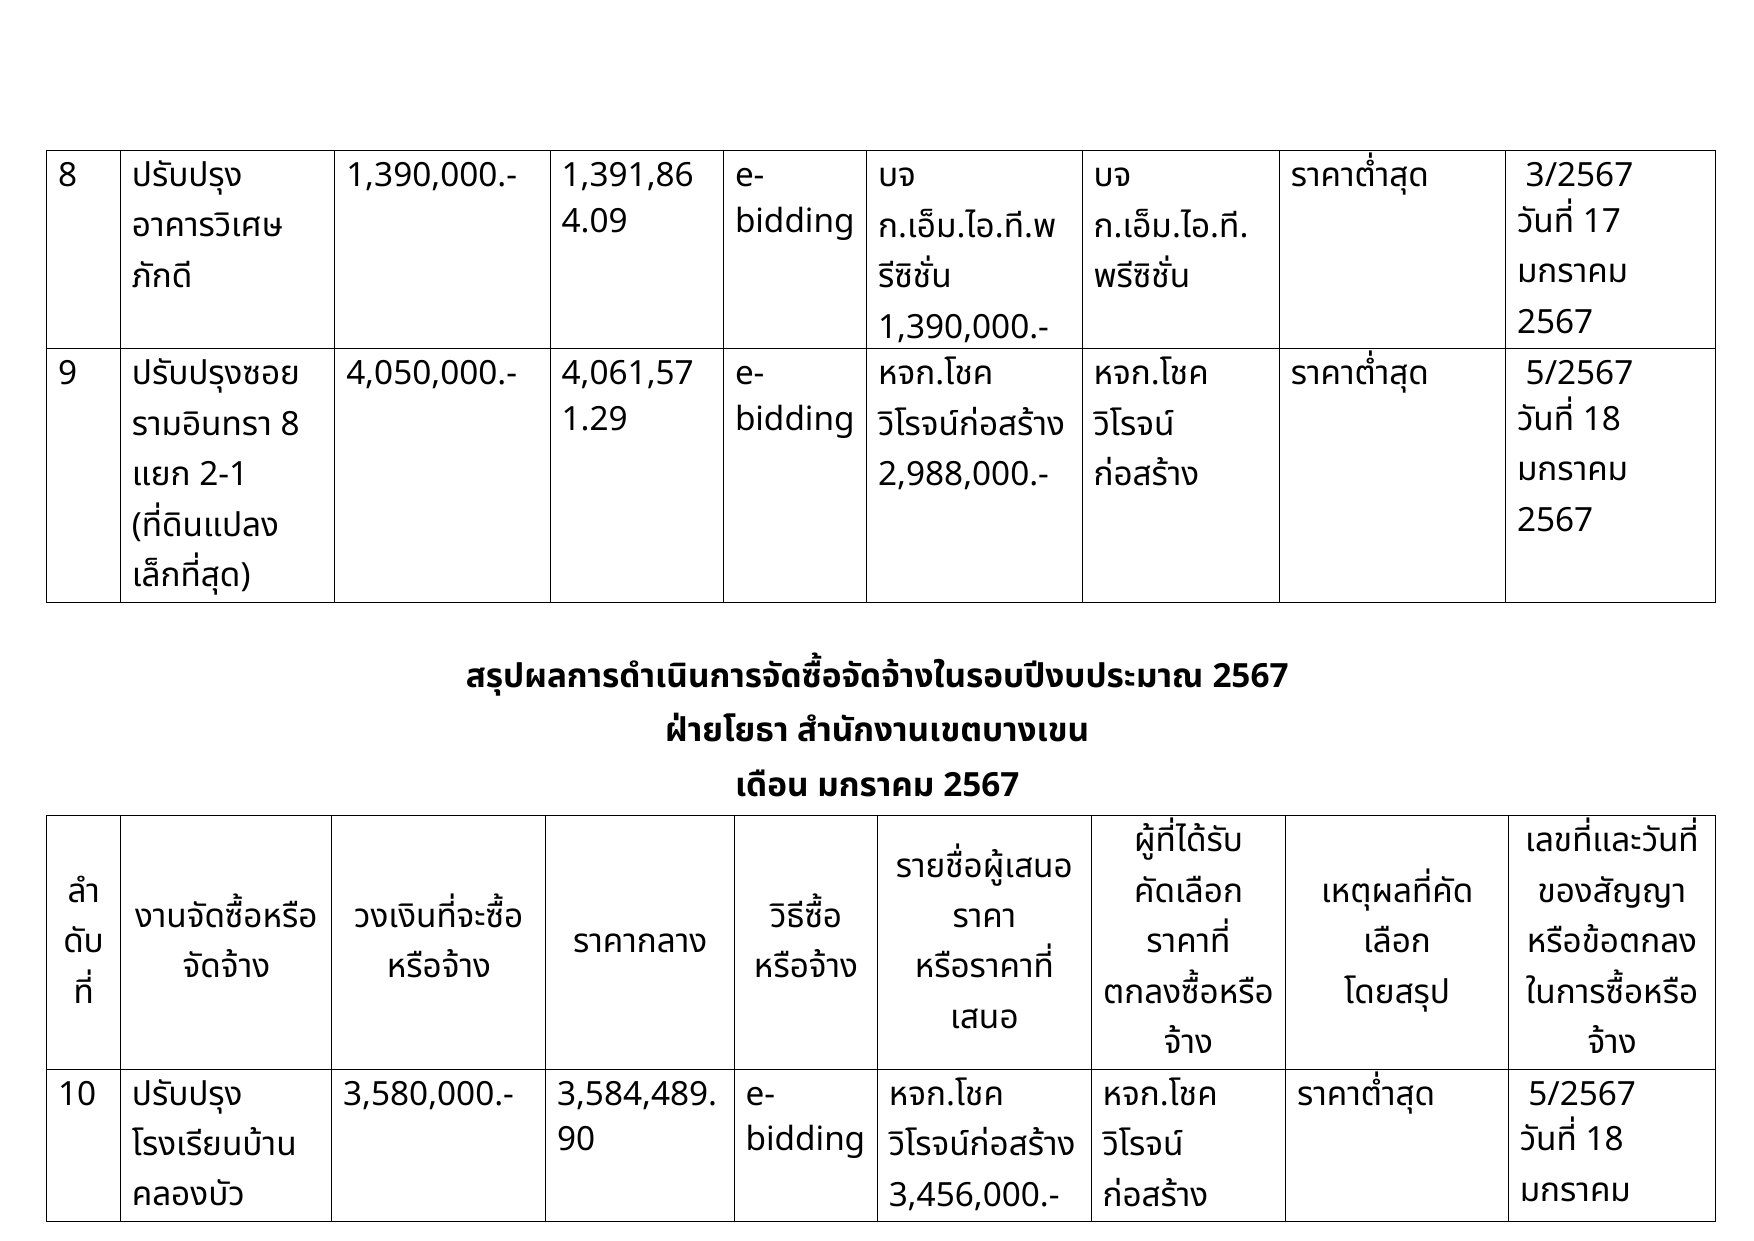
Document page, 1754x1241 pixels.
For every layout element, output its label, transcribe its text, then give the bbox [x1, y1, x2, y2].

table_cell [1083, 151, 1279, 348]
table_header รายชื่อผู้เสนอราคา หรือราคาที่เสนอ [878, 816, 1091, 1068]
table_cell e-bidding [724, 349, 866, 602]
table_header ผู้ที่ได้รับ คัดเลือกราคาที่ ตกลงซื้อหรือจ้าง [1092, 816, 1285, 1068]
table_header เหตุผลที่คัดเลือก โดยสรุป [1286, 816, 1508, 1068]
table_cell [1509, 1070, 1715, 1221]
table_cell ราคาต่ำสุด [1286, 1070, 1508, 1221]
table_header งานจัดซื้อหรือจัดจ้าง [121, 816, 331, 1068]
table_cell 1,390,000.- [335, 151, 550, 348]
table_cell หจก.โชควิโรจน์ก่อสร้าง 2,988,000.- [867, 349, 1082, 602]
table_cell ปรับปรุงอาคารวิเศษภักดี [121, 151, 334, 348]
table_cell บจก.เอ็ม.ไอ.ที.พรีซิชั่น 1,390,000.- [867, 151, 1082, 348]
text ฝ่ายโยธา สำนักงานเขตบางเขน [150, 706, 1604, 757]
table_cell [1092, 1070, 1285, 1221]
table_cell e-bidding [724, 151, 866, 348]
table_cell ราคาต่ำสุด [1280, 151, 1505, 348]
table_cell 9 [47, 349, 120, 602]
table_header วิธีซื้อหรือจ้าง [735, 816, 877, 1068]
text เดือน มกราคม 2567 [150, 761, 1604, 811]
table_cell 3/2567 วันที่ 17 มกราคม 2567 [1506, 151, 1715, 348]
table_cell e-bidding [735, 1070, 877, 1221]
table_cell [878, 1070, 1091, 1221]
table_cell 4,061,571.29 [551, 349, 723, 602]
table_cell 1,391,864.09 [551, 151, 723, 348]
table_cell หจก.โชควิโรจน์ก่อสร้าง [1083, 349, 1279, 602]
table_cell ราคาต่ำสุด [1280, 349, 1505, 602]
table_cell 4,050,000.- [335, 349, 550, 602]
table_cell 5/2567 วันที่ 18 มกราคม 2567 [1506, 349, 1715, 602]
text สรุปผลการดำเนินการจัดซื้อจัดจ้างในรอบปีงบประมาณ 2567 [150, 652, 1604, 702]
table_header ราคากลาง [546, 816, 734, 1068]
table_cell 10 [47, 1070, 120, 1221]
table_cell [121, 1070, 331, 1221]
table_cell 8 [47, 151, 120, 348]
table_header เลขที่และวันที่ของสัญญาหรือข้อตกลงในการซื้อหรือจ้าง [1509, 816, 1715, 1068]
table_cell 3,584,489.90 [546, 1070, 734, 1221]
table_header วงเงินที่จะซื้อหรือจ้าง [332, 816, 545, 1068]
table_cell 3,580,000.- [332, 1070, 545, 1221]
table_cell ปรับปรุงซอยรามอินทรา 8 แยก 2-1 (ที่ดินแปลงเล็กที่สุด) [121, 349, 334, 602]
table_header ลำดับที่ [47, 816, 120, 1068]
